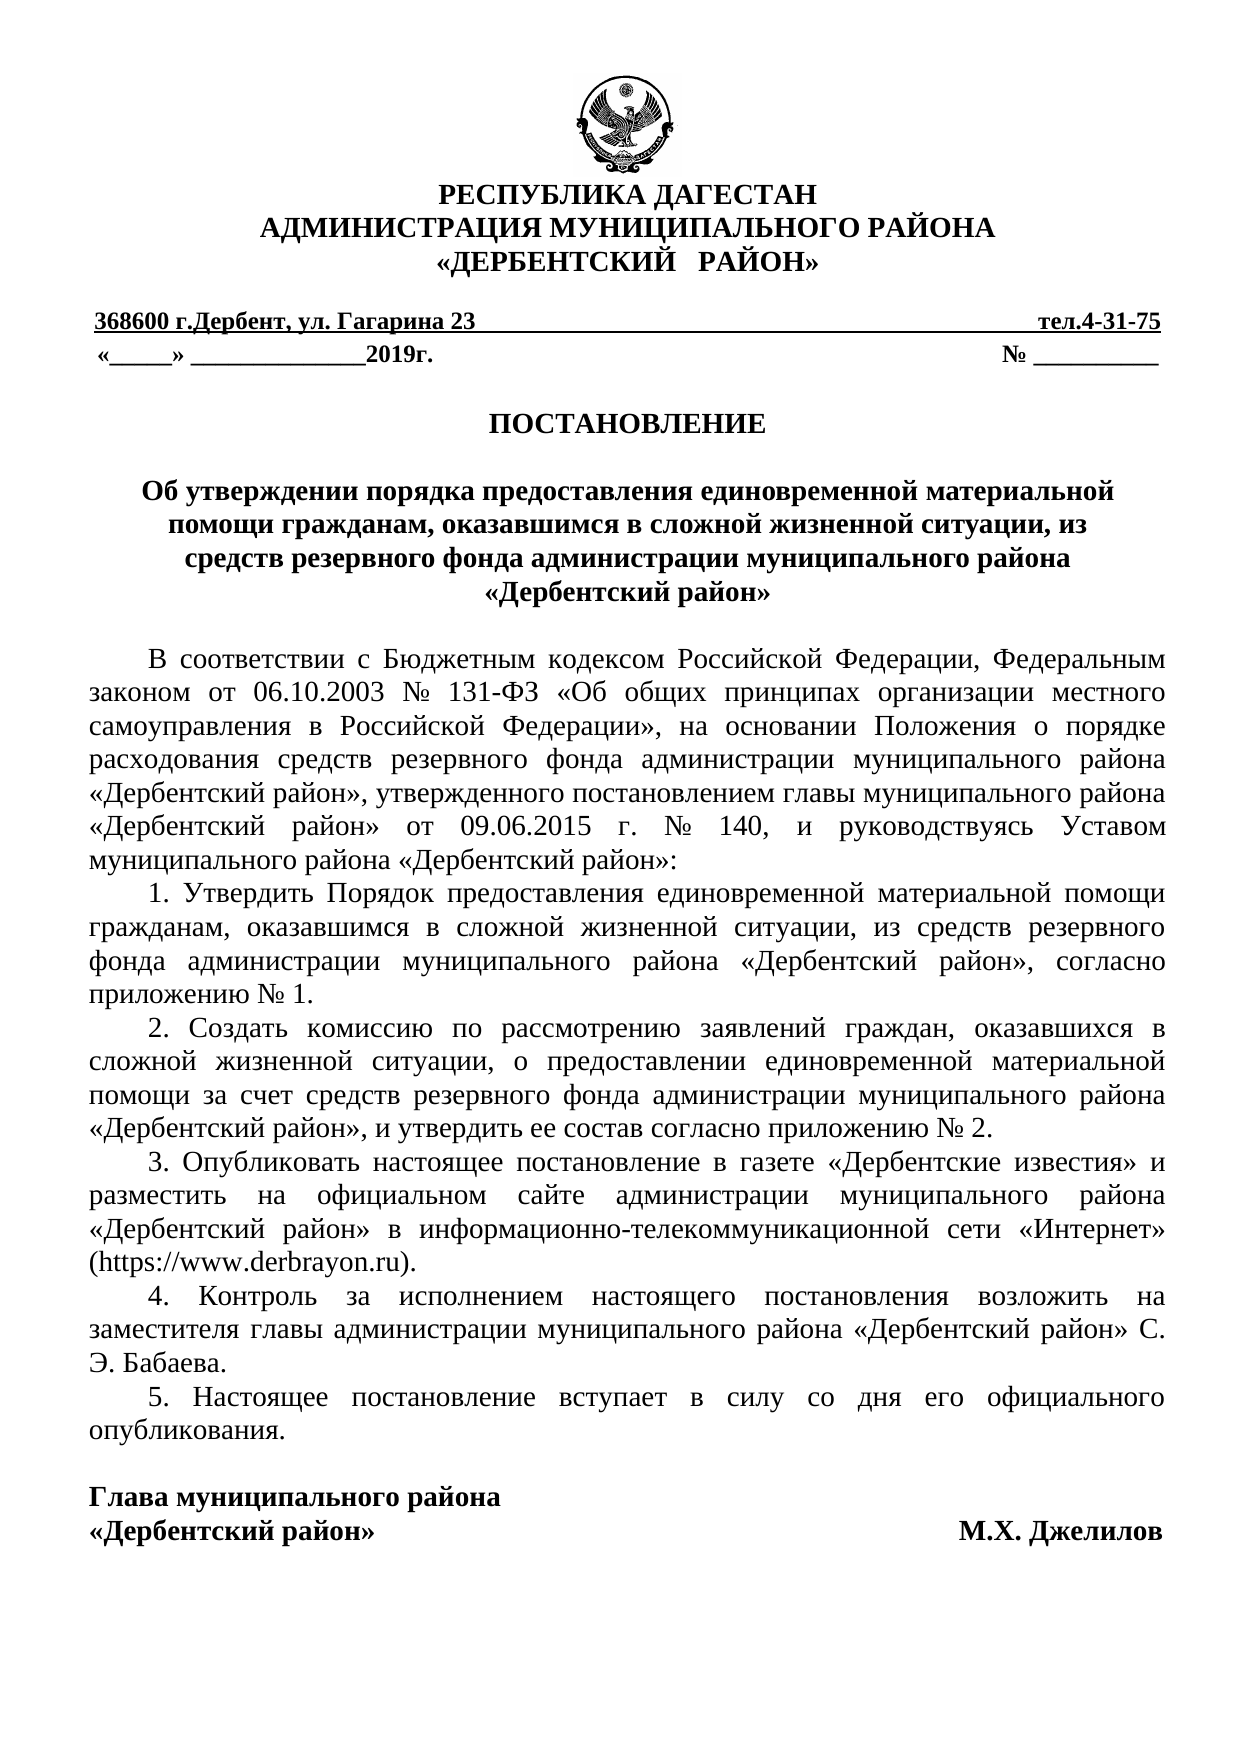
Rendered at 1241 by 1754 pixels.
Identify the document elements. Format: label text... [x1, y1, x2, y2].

text РЕСПУБЛИКА ДАГЕСТАН [89, 177, 1167, 211]
text 4. Контроль за исполнением настоящего постановления возложить на заместителя главы администрации муниципального района «Дербентский район» С. Э. Бабаева. [89, 1278, 1167, 1379]
picture [572, 73, 683, 177]
text 1. Утвердить Порядок предоставления единовременной материальной помощи гражданам, оказавшимся в сложной жизненной ситуации, из средств резервного фонда администрации муниципального района «Дербентский район», согласно приложению № 1. [89, 876, 1167, 1010]
text ПОСТАНОВЛЕНИЕ [89, 406, 1167, 439]
text «_____» ______________2019г. № __________ [89, 339, 1167, 368]
text «Дербентский район» М.Х. Джелилов [89, 1513, 1167, 1546]
text В соответствии с Бюджетным кодексом Российской Федерации, Федеральным законом от 06.10.2003 № 131-ФЗ «Об общих принципах организации местного самоуправления в Российской Федерации», на основании Положения о порядке расходования средств резервного фонда администрации муниципального района «Дербентский район», утвержденного постановлением главы муниципального района «Дербентский район» от 09.06.2015 г. № 140, и руководствуясь Уставом муниципального района «Дербентский район»: [89, 641, 1167, 876]
text Глава муниципального района [89, 1479, 1167, 1513]
text 5. Настоящее постановление вступает в силу со дня его официального опубликования. [89, 1379, 1167, 1446]
text 2. Создать комиссию по рассмотрению заявлений граждан, оказавшихся в сложной жизненной ситуации, о предоставлении единовременной материальной помощи за счет средств резервного фонда администрации муниципального района «Дербентский район», и утвердить ее состав согласно приложению № 2. [89, 1010, 1167, 1144]
text «ДЕРБЕНТСКИЙ РАЙОН» [89, 244, 1167, 278]
text 3. Опубликовать настоящее постановление в газете «Дербентские известия» и разместить на официальном сайте администрации муниципального района «Дербентский район» в информационно-телекоммуникационной сети «Интернет» (https://www.derbrayon.ru). [89, 1144, 1167, 1278]
text .Дербент, ул. Гагарина 23 тел.4-31-75 [89, 306, 1167, 335]
text Об утверждении порядка предоставления единовременной материальной помощи гражданам, оказавшимся в сложной жизненной ситуации, из средств резервного фонда администрации муниципального района «Дербентский район» [89, 473, 1167, 607]
text АДМИНИСТРАЦИЯ МУНИЦИПАЛЬНОГО РАЙОНА [89, 211, 1167, 244]
